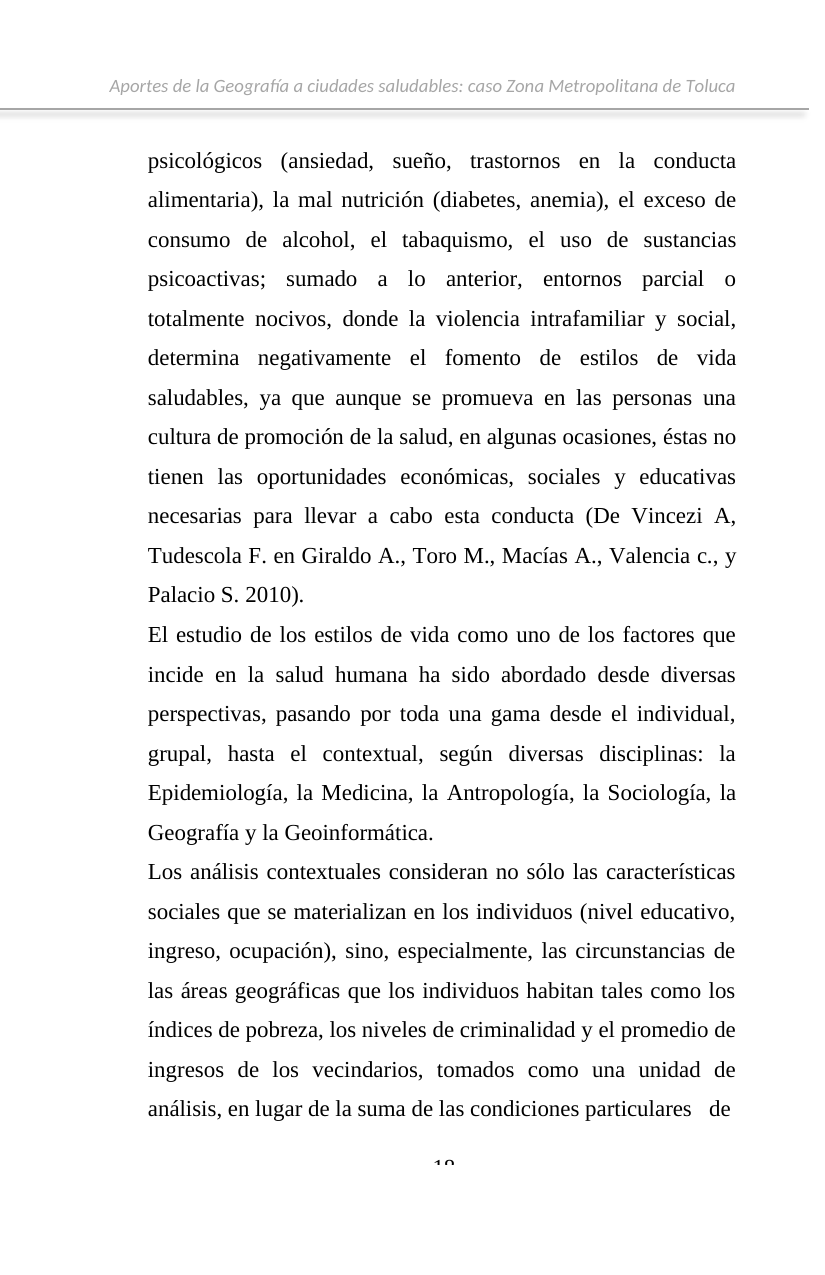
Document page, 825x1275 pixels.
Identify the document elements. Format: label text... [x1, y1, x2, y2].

text Los análisis contextuales consideran no sólo las características sociales que se materializan en los individuos (nivel educativo, ingreso, ocupación), sino, especialmente, las circunstancias de las áreas geográficas que los individuos habitan tales como los índices de pobreza, los niveles de criminalidad y el promedio de ingresos de los vecindarios, tomados como una unidad de análisis, en lugar de la suma de las condiciones particulares de [148, 858, 737, 1122]
text psicológicos (ansiedad, sueño, trastornos en la conducta alimentaria), la mal nutrición (diabetes, anemia), el exceso de consumo de alcohol, el tabaquismo, el uso de sustancias psicoactivas; sumado a lo anterior, entornos parcial o totalmente nocivos, donde la violencia intrafamiliar y social, determina negativamente el fomento de estilos de vida saludables, ya que aunque se promueva en las personas una cultura de promoción de la salud, en algunas ocasiones, éstas no tienen las oportunidades económicas, sociales y educativas necesarias para llevar a cabo esta conducta (De Vincezi A, Tudescola F. en Giraldo A., Toro M., Macías A., Valencia c., y Palacio S. 2010). [148, 147, 737, 607]
picture [0, 104, 814, 124]
text El estudio de los estilos de vida como uno de los factores que incide en la salud humana ha sido abordado desde diversas perspectivas, pasando por toda una gama desde el individual, grupal, hasta el contextual, según diversas disciplinas: la Epidemiología, la Medicina, la Antropología, la Sociología, la Geografía y la Geoinformática. [148, 621, 737, 845]
